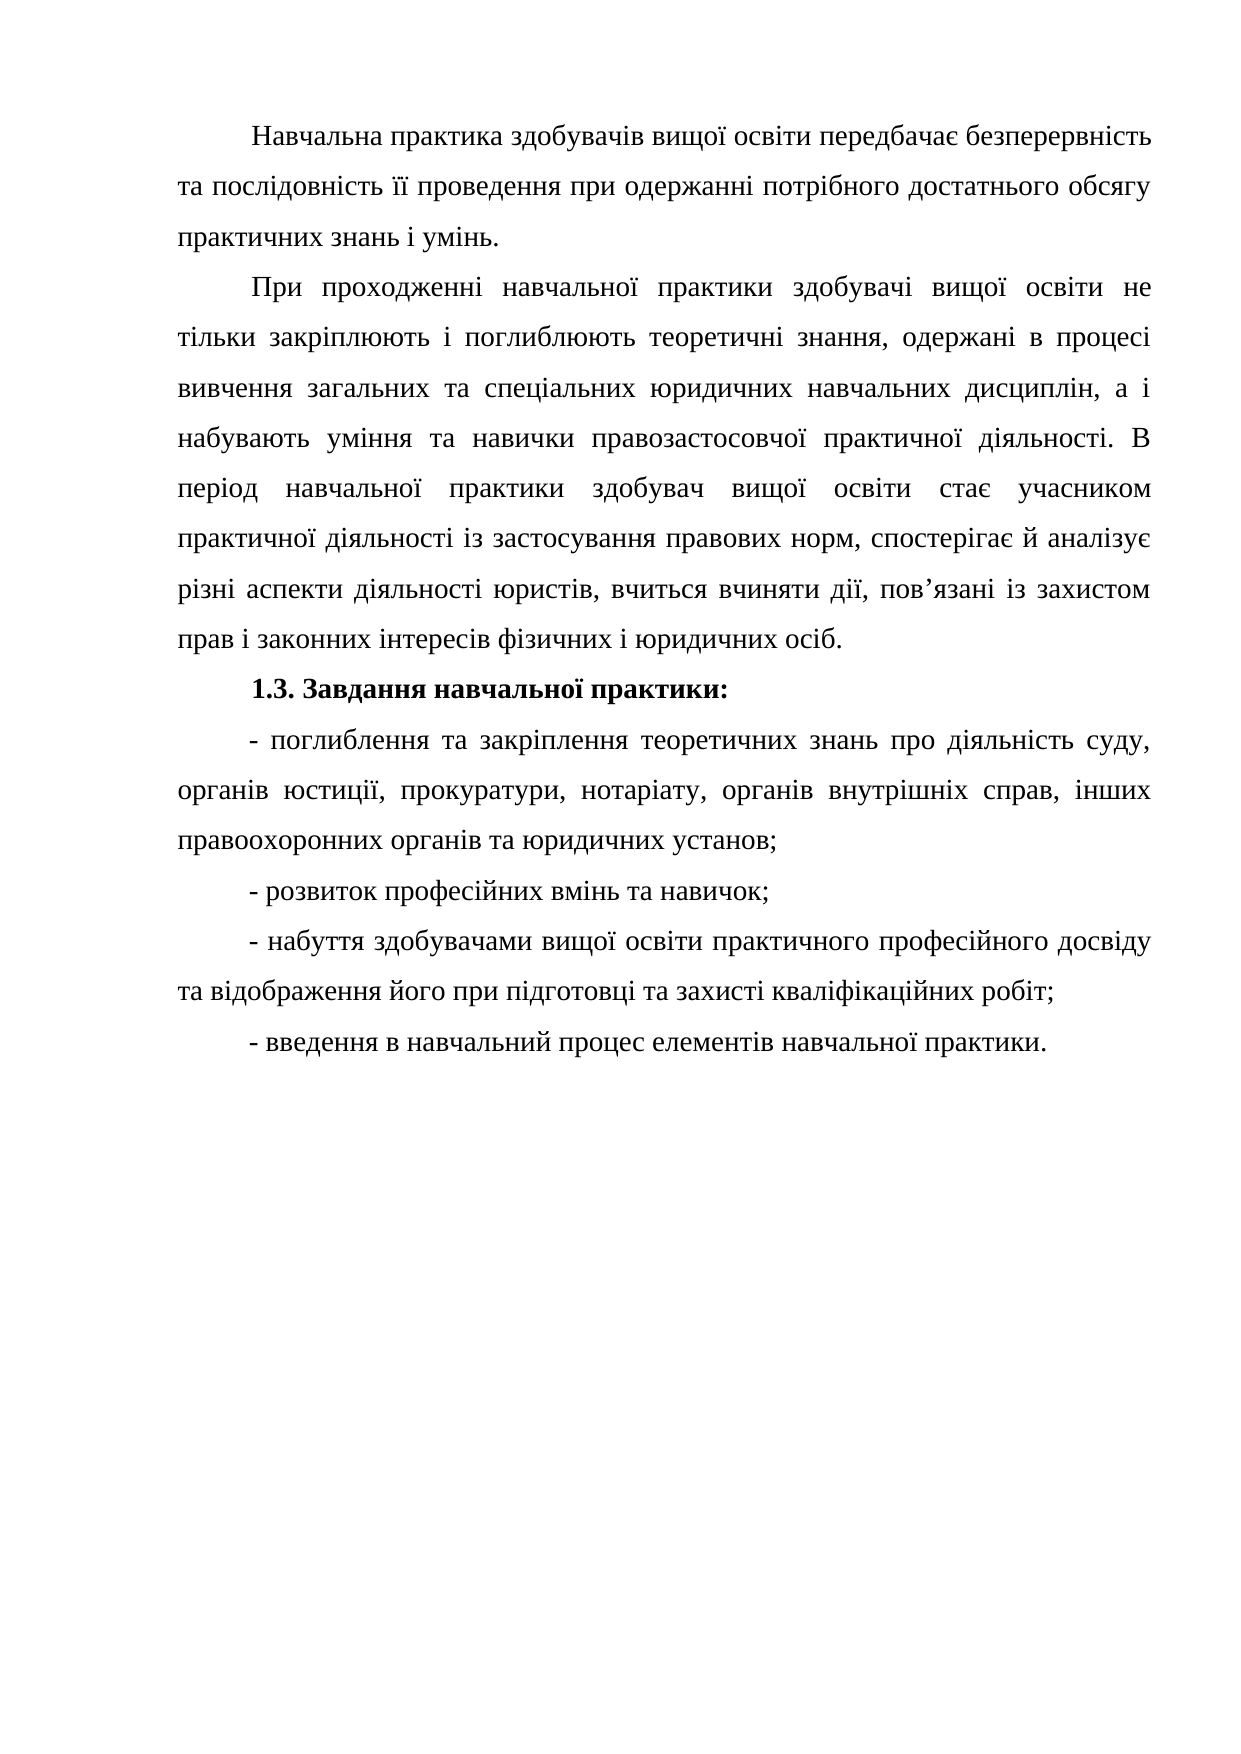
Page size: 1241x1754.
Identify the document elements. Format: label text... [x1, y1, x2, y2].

text - набуття здобувачами вищої освіти практичного професійного досвіду та відображення його при підготовці та захисті кваліфікаційних робіт; [177, 923, 1152, 1007]
text - введення в навчальний процес елементів навчальної практики. [177, 1024, 1152, 1057]
text При проходженні навчальної практики здобувачі вищої освіти не тільки закріплюють і поглиблюють теоретичні знання, одержані в процесі вивчення загальних та спеціальних юридичних навчальних дисциплін, а і набувають уміння та навички правозастосовчої практичної діяльності. В період навчальної практики здобувач вищої освіти стає учасником практичної діяльності із застосування правових норм, спостерігає й аналізує різні аспекти діяльності юристів, вчиться вчиняти дії, пов’язані із захистом прав і законних інтересів фізичних і юридичних осіб. [177, 269, 1152, 655]
text Навчальна практика здобувачів вищої освіти передбачає безперервність та послідовність її проведення при одержанні потрібного достатнього обсягу практичних знань і умінь. [177, 118, 1152, 252]
text 1.3. Завдання навчальної практики: [177, 672, 1152, 705]
text - поглиблення та закріплення теоретичних знань про діяльність суду, органів юстиції, прокуратури, нотаріату, органів внутрішніх справ, інших правоохоронних органів та юридичних установ; [177, 722, 1152, 856]
text - розвиток професійних вмінь та навичок; [177, 873, 1152, 906]
